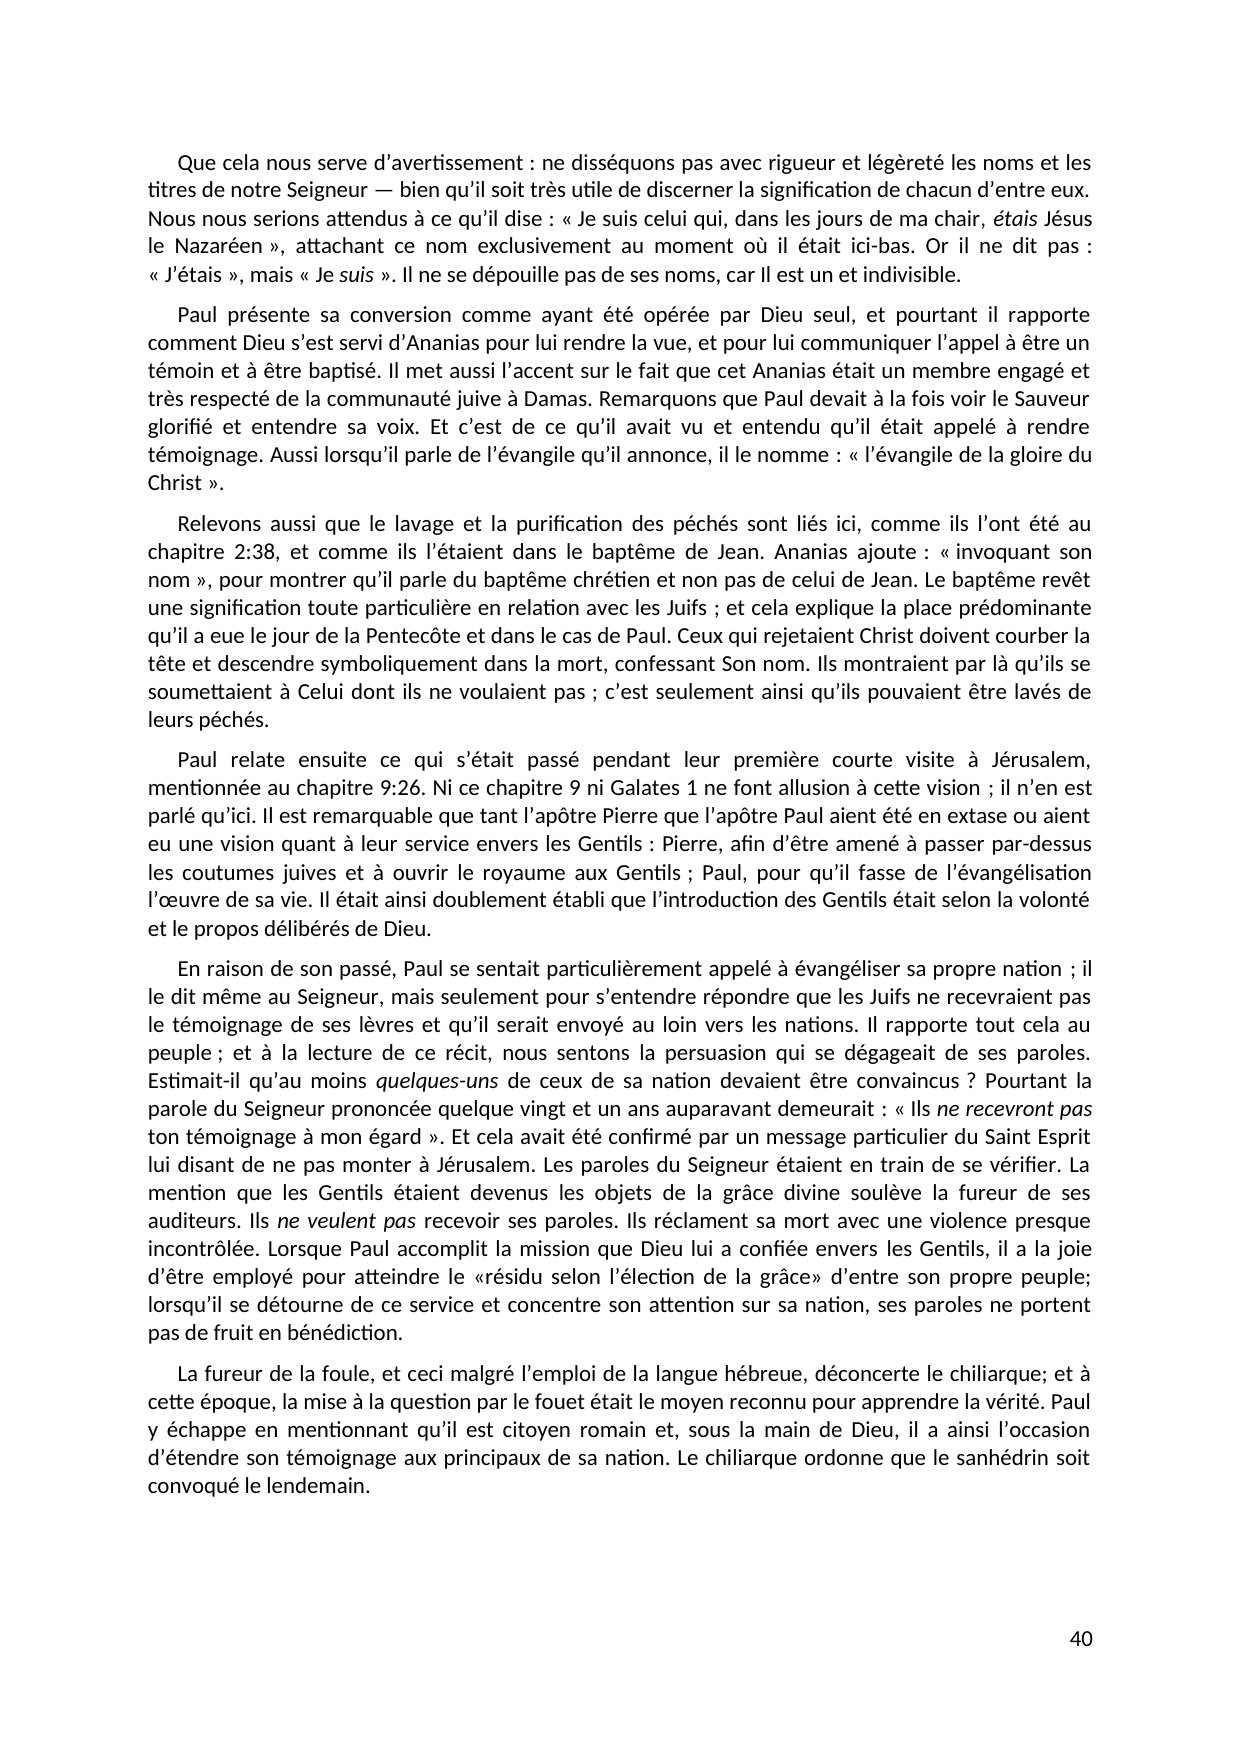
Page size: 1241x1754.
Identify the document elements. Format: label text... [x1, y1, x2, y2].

text La fureur de la foule, et ceci malgré l’emploi de la langue hébreue, déconcerte le chiliarque; et à cette époque, la mise à la question par le fouet était le moyen reconnu pour apprendre la vérité. Paul y échappe en mentionnant qu’il est citoyen romain et, sous la main de Dieu, il a ainsi l’occasion d’étendre son témoignage aux principaux de sa nation. Le chiliarque ordonne que le sanhédrin soit convoqué le lendemain. [148, 1359, 1093, 1499]
text Paul relate ensuite ce qui s’était passé pendant leur première courte visite à Jérusalem, mentionnée au chapitre 9:26. Ni ce chapitre 9 ni Galates 1 ne font allusion à cette vision ; il n’en est parlé qu’ici. Il est remarquable que tant l’apôtre Pierre que l’apôtre Paul aient été en extase ou aient eu une vision quant à leur service envers les Gentils : Pierre, afin d’être amené à passer par-dessus les coutumes juives et à ouvrir le royaume aux Gentils ; Paul, pour qu’il fasse de l’évangélisation l’œuvre de sa vie. Il était ainsi doublement établi que l’introduction des Gentils était selon la volonté et le propos délibérés de Dieu. [148, 746, 1093, 942]
text Que cela nous serve d’avertissement : ne disséquons pas avec rigueur et légèreté les noms et les titres de notre Seigneur — bien qu’il soit très utile de discerner la signification de chacun d’entre eux. Nous nous serions attendus à ce qu’il dise : « Je suis celui qui, dans les jours de ma chair, étais Jésus le Nazaréen », attachant ce nom exclusivement au moment où il était ici-bas. Or il ne dit pas : « J’étais », mais « Je suis ». Il ne se dépouille pas de ses noms, car Il est un et indivisible. [148, 148, 1093, 288]
text Paul présente sa conversion comme ayant été opérée par Dieu seul, et pourtant il rapporte comment Dieu s’est servi d’Ananias pour lui rendre la vue, et pour lui communiquer l’appel à être un témoin et à être baptisé. Il met aussi l’accent sur le fait que cet Ananias était un membre engagé et très respecté de la communauté juive à Damas. Remarquons que Paul devait à la fois voir le Sauveur glorifié et entendre sa voix. Et c’est de ce qu’il avait vu et entendu qu’il était appelé à rendre témoignage. Aussi lorsqu’il parle de l’évangile qu’il annonce, il le nomme : « l’évangile de la gloire du Christ ». [148, 300, 1093, 496]
text En raison de son passé, Paul se sentait particulièrement appelé à évangéliser sa propre nation ; il le dit même au Seigneur, mais seulement pour s’entendre répondre que les Juifs ne recevraient pas le témoignage de ses lèvres et qu’il serait envoyé au loin vers les nations. Il rapporte tout cela au peuple ; et à la lecture de ce récit, nous sentons la persuasion qui se dégageait de ses paroles. Estimait-il qu’au moins quelques-uns de ceux de sa nation devaient être convaincus ? Pourtant la parole du Seigneur prononcée quelque vingt et un ans auparavant demeurait : « Ils ne recevront pas ton témoignage à mon égard ». Et cela avait été confirmé par un message particulier du Saint Esprit lui disant de ne pas monter à Jérusalem. Les paroles du Seigneur étaient en train de se vérifier. La mention que les Gentils étaient devenus les objets de la grâce divine soulève la fureur de ses auditeurs. Ils ne veulent pas recevoir ses paroles. Ils réclament sa mort avec une violence presque incontrôlée. Lorsque Paul accomplit la mission que Dieu lui a confiée envers les Gentils, il a la joie d’être employé pour atteindre le «résidu selon l’élection de la grâce» d’entre son propre peuple; lorsqu’il se détourne de ce service et concentre son attention sur sa nation, ses paroles ne portent pas de fruit en bénédiction. [148, 954, 1093, 1346]
text Relevons aussi que le lavage et la purification des péchés sont liés ici, comme ils l’ont été au chapitre 2:38, et comme ils l’étaient dans le baptême de Jean. Ananias ajoute : « invoquant son nom », pour montrer qu’il parle du baptême chrétien et non pas de celui de Jean. Le baptême revêt une signification toute particulière en relation avec les Juifs ; et cela explique la place prédominante qu’il a eue le jour de la Pentecôte et dans le cas de Paul. Ceux qui rejetaient Christ doivent courber la tête et descendre symboliquement dans la mort, confessant Son nom. Ils montraient par là qu’ils se soumettaient à Celui dont ils ne voulaient pas ; c’est seulement ainsi qu’ils pouvaient être lavés de leurs péchés. [148, 509, 1093, 733]
